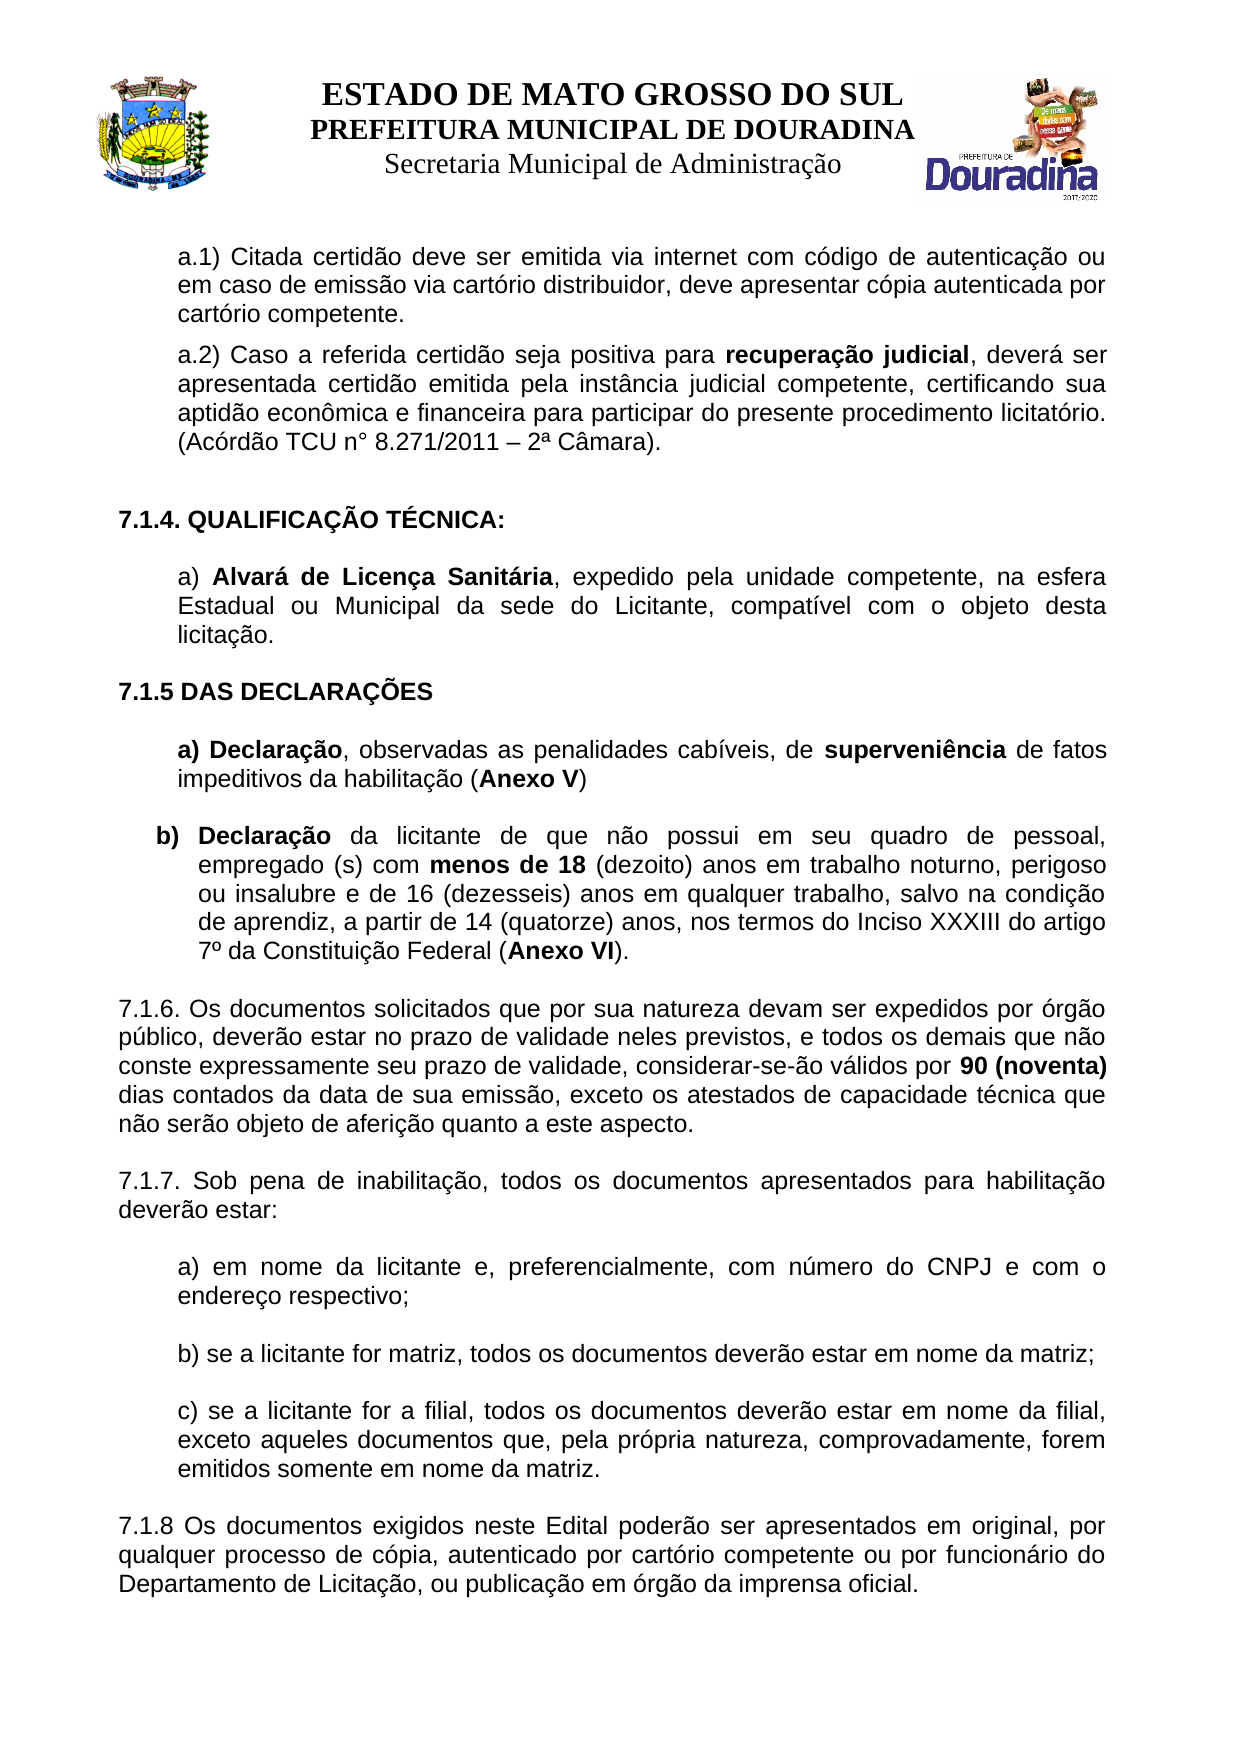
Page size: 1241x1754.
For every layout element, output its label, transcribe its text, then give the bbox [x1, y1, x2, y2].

picture [915, 74, 1108, 204]
text 7.1.5 DAS DECLARAÇÕES [118, 677, 1107, 706]
text b) se a licitante for matriz, todos os documentos deverão estar em nome da matriz; [177, 1339, 1107, 1367]
text a) em nome da licitante e, preferencialmente, com número do CNPJ e com o endereço respectivo; [177, 1252, 1107, 1310]
text c) se a licitante for a filial, todos os documentos deverão estar em nome da filial, exceto aqueles documentos que, pela própria natureza, comprovadamente, forem emitidos somente em nome da matriz. [177, 1396, 1107, 1482]
text 7.1.7. Sob pena de inabilitação, todos os documentos apresentados para habilitação deverão estar: [118, 1166, 1107, 1224]
text 7.1.6. Os documentos solicitados que por sua natureza devam ser expedidos por órgão público, deverão estar no prazo de validade neles previstos, e todos os demais que não conste expressamente seu prazo de validade, considerar-se-ão válidos por 90 (noventa) dias contados da data de sua emissão, exceto os atestados de capacidade técnica que não serão objeto de aferição quanto a este aspecto. [118, 994, 1107, 1137]
text a.1) Citada certidão deve ser emitida via internet com código de autenticação ou em caso de emissão via cartório distribuidor, deve apresentar cópia autenticada por cartório competente. [177, 242, 1107, 328]
text a.2) Caso a referida certidão seja positiva para recuperação judicial, deverá ser apresentada certidão emitida pela instância judicial competente, certificando sua aptidão econômica e financeira para participar do presente procedimento licitatório. (Acórdão TCU n° 8.271/2011 – 2ª Câmara). [177, 340, 1107, 455]
list Declaração da licitante de que não possui em seu quadro de pessoal, empregado (s) com menos de 18 (dezoito) anos em trabalho noturno, perigoso ou insalubre e de 16 (dezesseis) anos em qualquer trabalho, salvo na condição de aprendiz, a partir de 14 (quatorze) anos, nos termos do Inciso XXXIII do artigo 7º da Constituição Federal (Anexo VI). [156, 821, 1107, 965]
text a) Declaração, observadas as penalidades cabíveis, de superveniência de fatos impeditivos da habilitação (Anexo V) [177, 735, 1107, 792]
text a) Alvará de Licença Sanitária, expedido pela unidade competente, na esfera Estadual ou Municipal da sede do Licitante, compatível com o objeto desta licitação. [177, 562, 1107, 649]
text 7.1.4. QUALIFICAÇÃO TÉCNICA: [118, 505, 1107, 534]
picture [86, 63, 218, 201]
text 7.1.8 Os documentos exigidos neste Edital poderão ser apresentados em original, por qualquer processo de cópia, autenticado por cartório competente ou por funcionário do Departamento de Licitação, ou publicação em órgão da imprensa oficial. [118, 1511, 1107, 1597]
